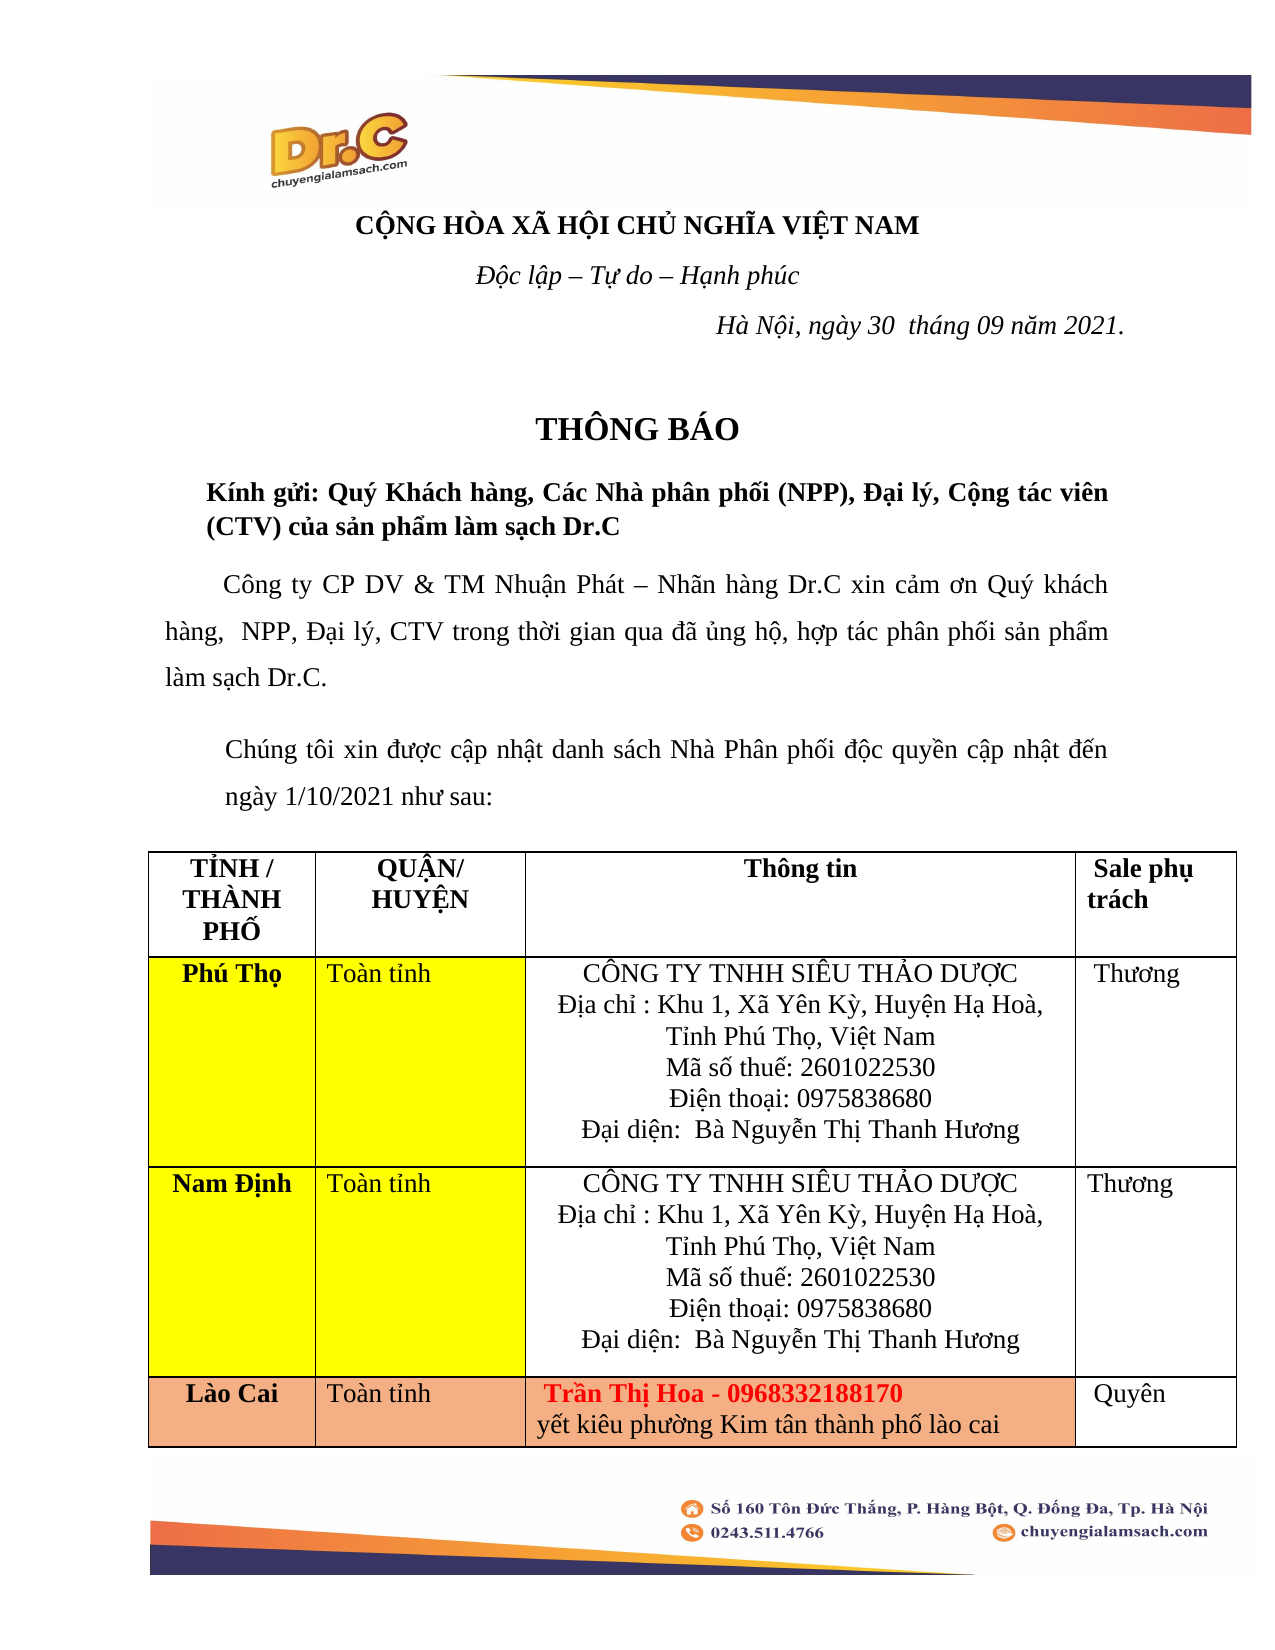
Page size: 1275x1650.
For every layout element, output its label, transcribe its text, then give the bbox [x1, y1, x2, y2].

text Độc lập – Tự do – Hạnh phúc [150, 259, 1125, 290]
table_cell Quyên [1076, 1378, 1236, 1446]
table_cell Thương [1076, 1168, 1236, 1376]
text CỘNG HÒA XÃ HỘI CHỦ NGHĨA VIỆT NAM [150, 209, 1125, 240]
table_header TỈNH / THÀNH PHỐ [149, 853, 315, 956]
table_cell Nam Định [149, 1168, 315, 1376]
table_cell Phú Thọ [149, 958, 315, 1166]
table_header QUẬN/ HUYỆN [316, 853, 525, 956]
table_cell Toàn tỉnh [316, 1378, 525, 1446]
text THÔNG BÁO [150, 410, 1125, 448]
picture [150, 1455, 1255, 1575]
table_cell Trần Thị Hoa - 0968332188170 yết kiêu phường Kim tân thành phố lào cai [526, 1378, 1075, 1446]
table_cell CÔNG TY TNHH SIÊU THẢO DƯỢC Địa chỉ : Khu 1, Xã Yên Kỳ, Huyện Hạ Hoà, Tỉnh Phú Thọ, Việt Nam Mã số thuế: 2601022530 Điện thoại: 0975838680 Đại diện: Bà Nguyễn Thị Thanh Hương [526, 1168, 1075, 1376]
table_cell CÔNG TY TNHH SIÊU THẢO DƯỢC Địa chỉ : Khu 1, Xã Yên Kỳ, Huyện Hạ Hoà, Tỉnh Phú Thọ, Việt Nam Mã số thuế: 2601022530 Điện thoại: 0975838680 Đại diện: Bà Nguyễn Thị Thanh Hương [526, 958, 1075, 1166]
picture [150, 75, 1252, 209]
table_header Sale phụ trách [1076, 853, 1236, 956]
text Công ty CP DV & TM Nhuận Phát – Nhãn hàng Dr.C xin cảm ơn Quý khách hàng, NPP, Đại lý, CTV trong thời gian qua đã ủng hộ, hợp tác phân phối sản phẩm làm sạch Dr.C. [165, 568, 1110, 693]
table_cell Toàn tỉnh [316, 958, 525, 1166]
table_cell Toàn tỉnh [316, 1168, 525, 1376]
text Kính gửi: Quý Khách hàng, Các Nhà phân phối (NPP), Đại lý, Cộng tác viên (CTV) của sản phẩm làm sạch Dr.C [206, 476, 1110, 541]
text Hà Nội, ngày 30 tháng 09 năm 2021. [150, 309, 1125, 340]
table_cell Thương [1076, 958, 1236, 1166]
table_header Thông tin [526, 853, 1075, 956]
table_cell Lào Cai [149, 1378, 315, 1446]
text Chúng tôi xin được cập nhật danh sách Nhà Phân phối độc quyền cập nhật đến ngày 1/10/2021 như sau: [225, 733, 1110, 811]
